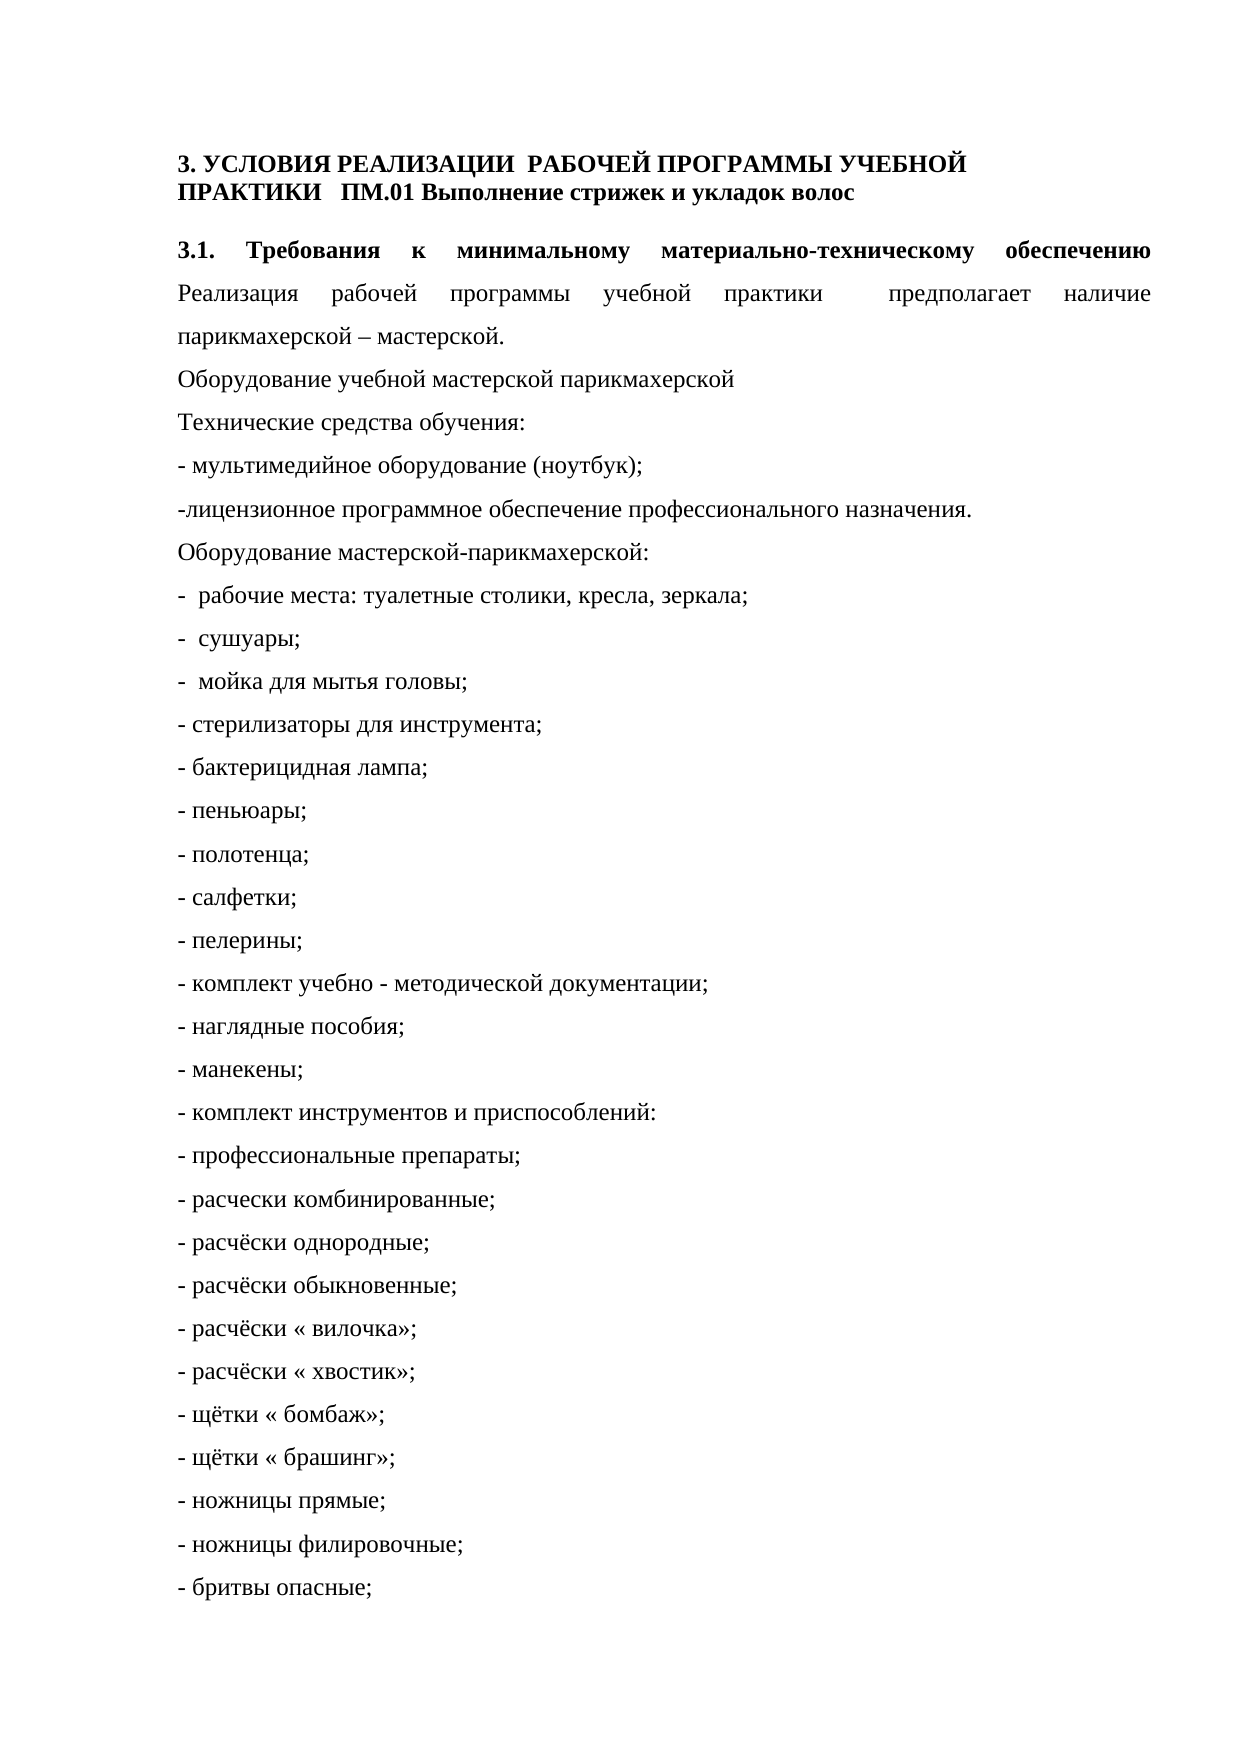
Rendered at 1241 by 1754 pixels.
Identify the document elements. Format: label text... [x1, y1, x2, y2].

text - рабочие места: туалетные столики, кресла, зеркала; [177, 580, 1152, 609]
text - бритвы опасные; [177, 1572, 1152, 1601]
text - расчёски обыкновенные; [177, 1270, 1152, 1299]
text - щётки « брашинг»; [177, 1442, 1152, 1471]
text - бактерицидная лампа; [177, 752, 1152, 781]
text - ножницы филировочные; [177, 1529, 1152, 1557]
text - сушуары; [177, 623, 1152, 652]
text - расчёски « вилочка»; [177, 1313, 1152, 1342]
text - расчёски однородные; [177, 1227, 1152, 1256]
text Оборудование учебной мастерской парикмахерской [177, 364, 1152, 393]
text Оборудование мастерской-парикмахерской: [177, 537, 1152, 566]
text - комплект учебно - методической документации; [177, 968, 1152, 997]
text - комплект инструментов и приспособлений: [177, 1097, 1152, 1126]
text - профессиональные препараты; [177, 1141, 1152, 1169]
text - расчески комбинированные; [177, 1184, 1152, 1212]
text - наглядные пособия; [177, 1011, 1152, 1040]
text - ножницы прямые; [177, 1486, 1152, 1514]
text - мультимедийное оборудование (ноутбук); [177, 451, 1152, 479]
text Технические средства обучения: [177, 407, 1152, 436]
text практики ПМ.01 Выполнение стрижек и укладок волос [177, 177, 1152, 206]
text - манекены; [177, 1054, 1152, 1083]
text - пеньюары; [177, 796, 1152, 824]
text - пелерины; [177, 925, 1152, 954]
text 3.1. Требования к минимальному материально-техническому обеспечению Реализация рабочей программы учебной практики предполагает наличие парикмахерской – мастерской. [177, 235, 1152, 350]
text - расчёски « хвостик»; [177, 1356, 1152, 1385]
text 3. условия реализации рабочей программы учебной [177, 149, 1152, 177]
text -лицензионное программное обеспечение профессионального назначения. [177, 494, 1152, 522]
text - салфетки; [177, 882, 1152, 911]
text - стерилизаторы для инструмента; [177, 709, 1152, 738]
text - полотенца; [177, 839, 1152, 867]
text - мойка для мытья головы; [177, 666, 1152, 695]
text - щётки « бомбаж»; [177, 1399, 1152, 1428]
